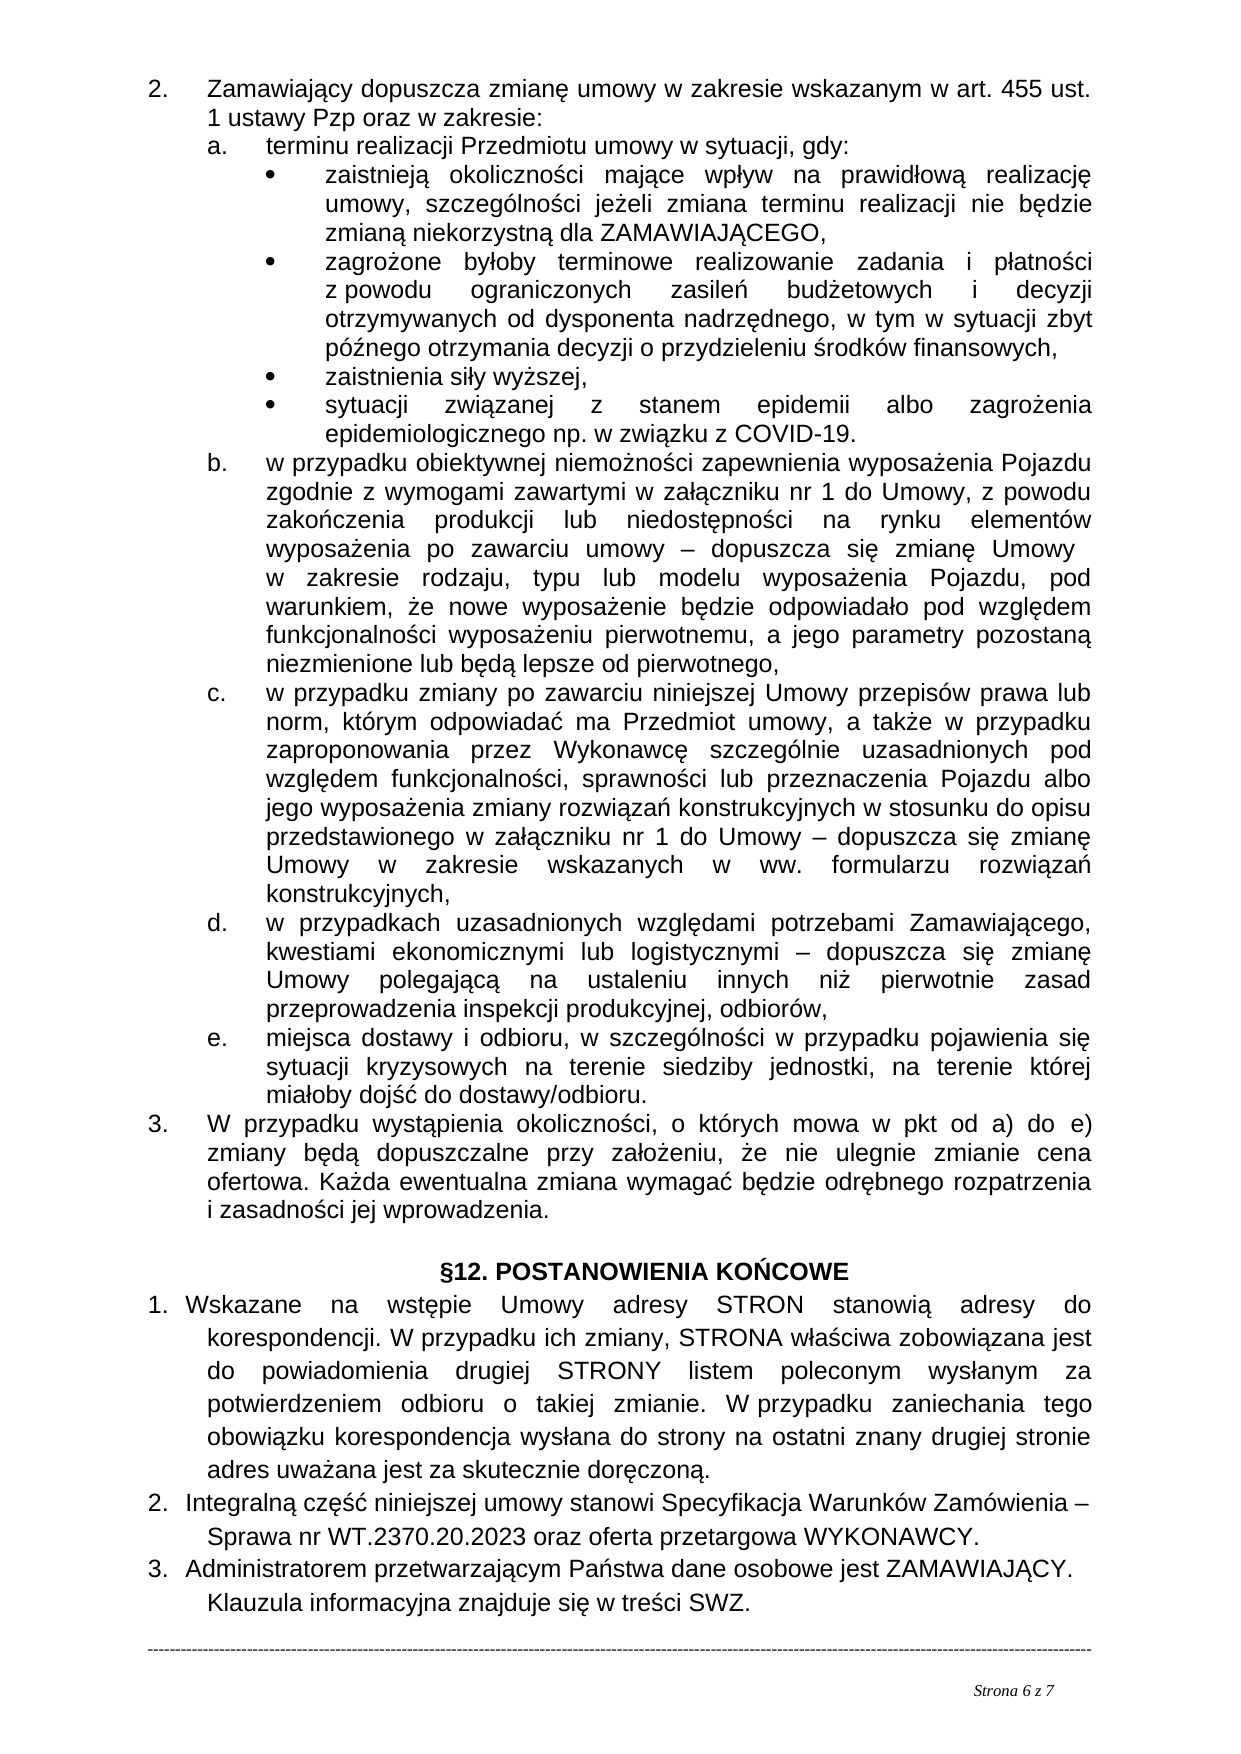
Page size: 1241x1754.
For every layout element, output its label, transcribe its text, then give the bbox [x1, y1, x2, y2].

list zagrożone byłoby terminowe realizowanie zadania i płatności z powodu ograniczonych zasileń budżetowych i decyzji otrzymywanych od dysponenta nadrzędnego, w tym w sytuacji zbyt późnego otrzymania decyzji o przydzieleniu środków finansowych, [266, 246, 1092, 362]
list Integralną część niniejszej umowy stanowi Specyfikacja Warunków Zamówienia – Sprawa nr WT.2370.20.2023 oraz oferta przetargowa WYKONAWCY. [148, 1488, 1093, 1550]
list zaistnieją okoliczności mające wpływ na prawidłową realizację umowy, szczególności jeżeli zmiana terminu realizacji nie będzie zmianą niekorzystną dla ZAMAWIAJĄCEGO, [266, 160, 1092, 246]
list w przypadku zmiany po zawarciu niniejszej Umowy przepisów prawa lub norm, którym odpowiadać ma Przedmiot umowy, a także w przypadku zaproponowania przez Wykonawcę szczególnie uzasadnionych pod względem funkcjonalności, sprawności lub przeznaczenia Pojazdu albo jego wyposażenia zmiany rozwiązań konstrukcyjnych w stosunku do opisu przedstawionego w załączniku nr 1 do Umowy – dopuszcza się zmianę Umowy w zakresie wskazanych w ww. formularzu rozwiązań konstrukcyjnych, [207, 678, 1092, 908]
list Wskazane na wstępie Umowy adresy STRON stanowią adresy do korespondencji. W przypadku ich zmiany, STRONA właściwa zobowiązana jest do powiadomienia drugiej STRONY listem poleconym wysłanym za potwierdzeniem odbioru o takiej zmianie. W przypadku zaniechania tego obowiązku korespondencja wysłana do strony na ostatni znany drugiej stronie adres uważana jest za skutecznie doręczoną. [148, 1290, 1093, 1484]
list W przypadku wystąpienia okoliczności, o których mowa w pkt od a) do e) zmiany będą dopuszczalne przy założeniu, że nie ulegnie zmianie cena ofertowa. Każda ewentualna zmiana wymagać będzie odrębnego rozpatrzenia i zasadności jej wprowadzenia. [148, 1109, 1092, 1224]
list Zamawiający dopuszcza zmianę umowy w zakresie wskazanym w art. 455 ust. 1 ustawy Pzp oraz w zakresie: [148, 74, 1092, 131]
list terminu realizacji Przedmiotu umowy w sytuacji, gdy: [207, 131, 1092, 160]
list w przypadku obiektywnej niemożności zapewnienia wyposażenia Pojazdu zgodnie z wymogami zawartymi w załączniku nr 1 do Umowy, z powodu zakończenia produkcji lub niedostępności na rynku elementów wyposażenia po zawarciu umowy – dopuszcza się zmianę Umowy w zakresie rodzaju, typu lub modelu wyposażenia Pojazdu, pod warunkiem, że nowe wyposażenie będzie odpowiadało pod względem funkcjonalności wyposażeniu pierwotnemu, a jego parametry pozostaną niezmienione lub będą lepsze od pierwotnego, [207, 448, 1092, 678]
list zaistnienia siły wyższej, [266, 362, 1092, 390]
list w przypadkach uzasadnionych względami potrzebami Zamawiającego, kwestiami ekonomicznymi lub logistycznymi – dopuszcza się zmianę Umowy polegającą na ustaleniu innych niż pierwotnie zasad przeprowadzenia inspekcji produkcyjnej, odbiorów, [207, 908, 1092, 1023]
text §12. POSTANOWIENIA KOŃCOWE [185, 1257, 1104, 1286]
list sytuacji związanej z stanem epidemii albo zagrożenia epidemiologicznego np. w związku z COVID-19. [266, 390, 1092, 448]
list miejsca dostawy i odbioru, w szczególności w przypadku pojawienia się sytuacji kryzysowych na terenie siedziby jednostki, na terenie której miałoby dojść do dostawy/odbioru. [207, 1023, 1092, 1109]
list Administratorem przetwarzającym Państwa dane osobowe jest ZAMAWIAJĄCY. Klauzula informacyjna znajduje się w treści SWZ. [148, 1554, 1093, 1616]
